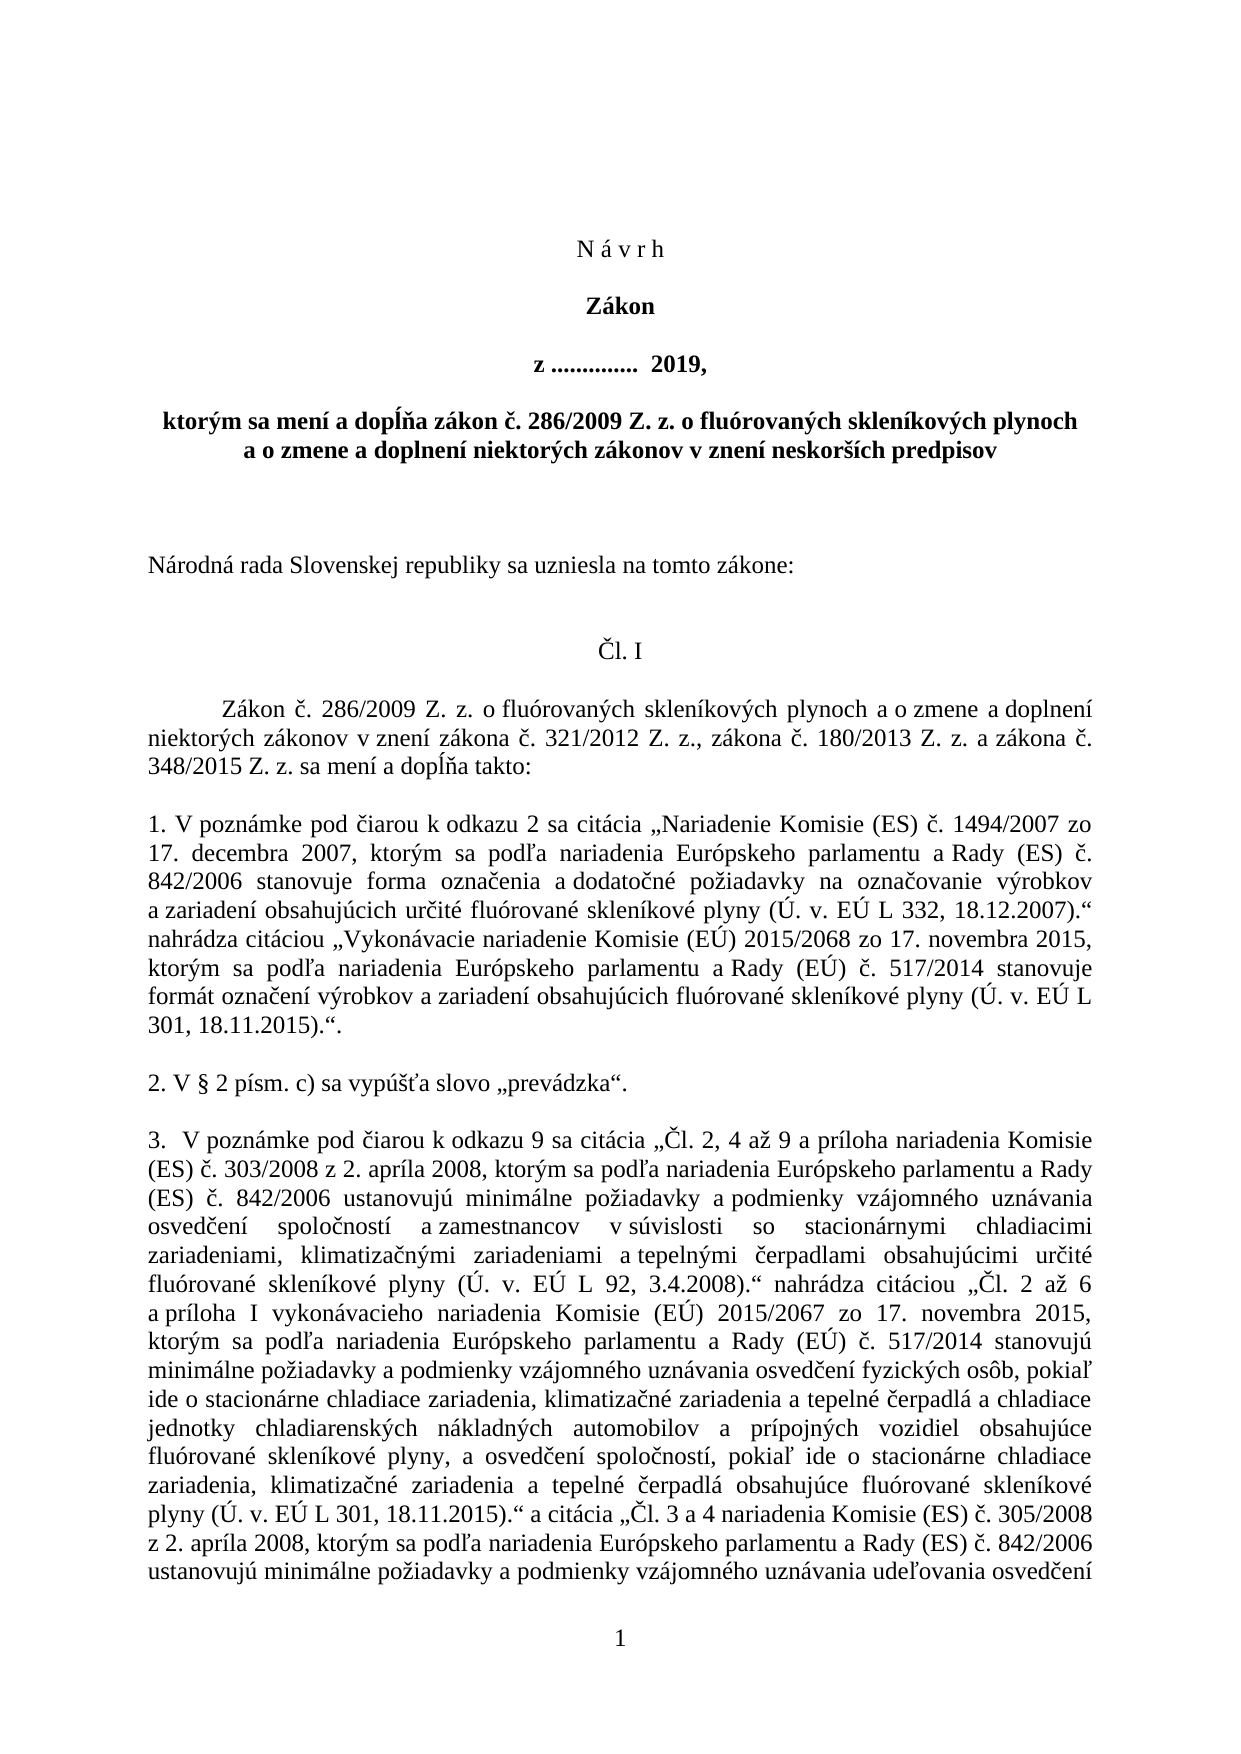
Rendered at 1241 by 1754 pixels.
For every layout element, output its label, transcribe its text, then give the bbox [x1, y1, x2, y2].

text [148, 1125, 1093, 1585]
text 2. V § 2 písm. c) sa vypúšťa slovo „prevádzka“. [148, 1068, 1093, 1096]
text Národná rada Slovenskej republiky sa uzniesla na tomto zákone: [148, 550, 1093, 579]
text N á v r h [148, 234, 1093, 263]
text z .............. 2019, [148, 349, 1093, 378]
text Zákon č. 286/2009 Z. z. o fluórovaných skleníkových plynoch a o zmene a doplnení niektorých zákonov v znení zákona č. 321/2012 Z. z., zákona č. 180/2013 Z. z. a zákona č. 348/2015 Z. z. sa mení a dopĺňa takto: [148, 694, 1093, 780]
text 1. V poznámke pod čiarou k odkazu 2 sa citácia „Nariadenie Komisie (ES) č. 1494/2007 zo 17. decembra 2007, ktorým sa podľa nariadenia Európskeho parlamentu a Rady (ES) č. 842/2006 stanovuje forma označenia a dodatočné požiadavky na označovanie výrobkov a zariadení obsahujúcich určité fluórované skleníkové plyny (Ú. v. EÚ L 332, 18.12.2007).“ nahrádza citáciou „Vykonávacie nariadenie Komisie (EÚ) 2015/2068 zo 17. novembra 2015, ktorým sa podľa nariadenia Európskeho parlamentu a Rady (EÚ) č. 517/2014 stanovuje formát označení výrobkov a zariadení obsahujúcich fluórované skleníkové plyny (Ú. v. EÚ L 301, 18.11.2015).“. [148, 809, 1093, 1039]
text Zákon [148, 291, 1093, 320]
text ktorým sa mení a dopĺňa zákon č. 286/2009 Z. z. o fluórovaných skleníkových plynoch a o zmene a doplnení niektorých zákonov v znení neskorších predpisov [148, 406, 1093, 464]
text Čl. I [148, 636, 1093, 665]
